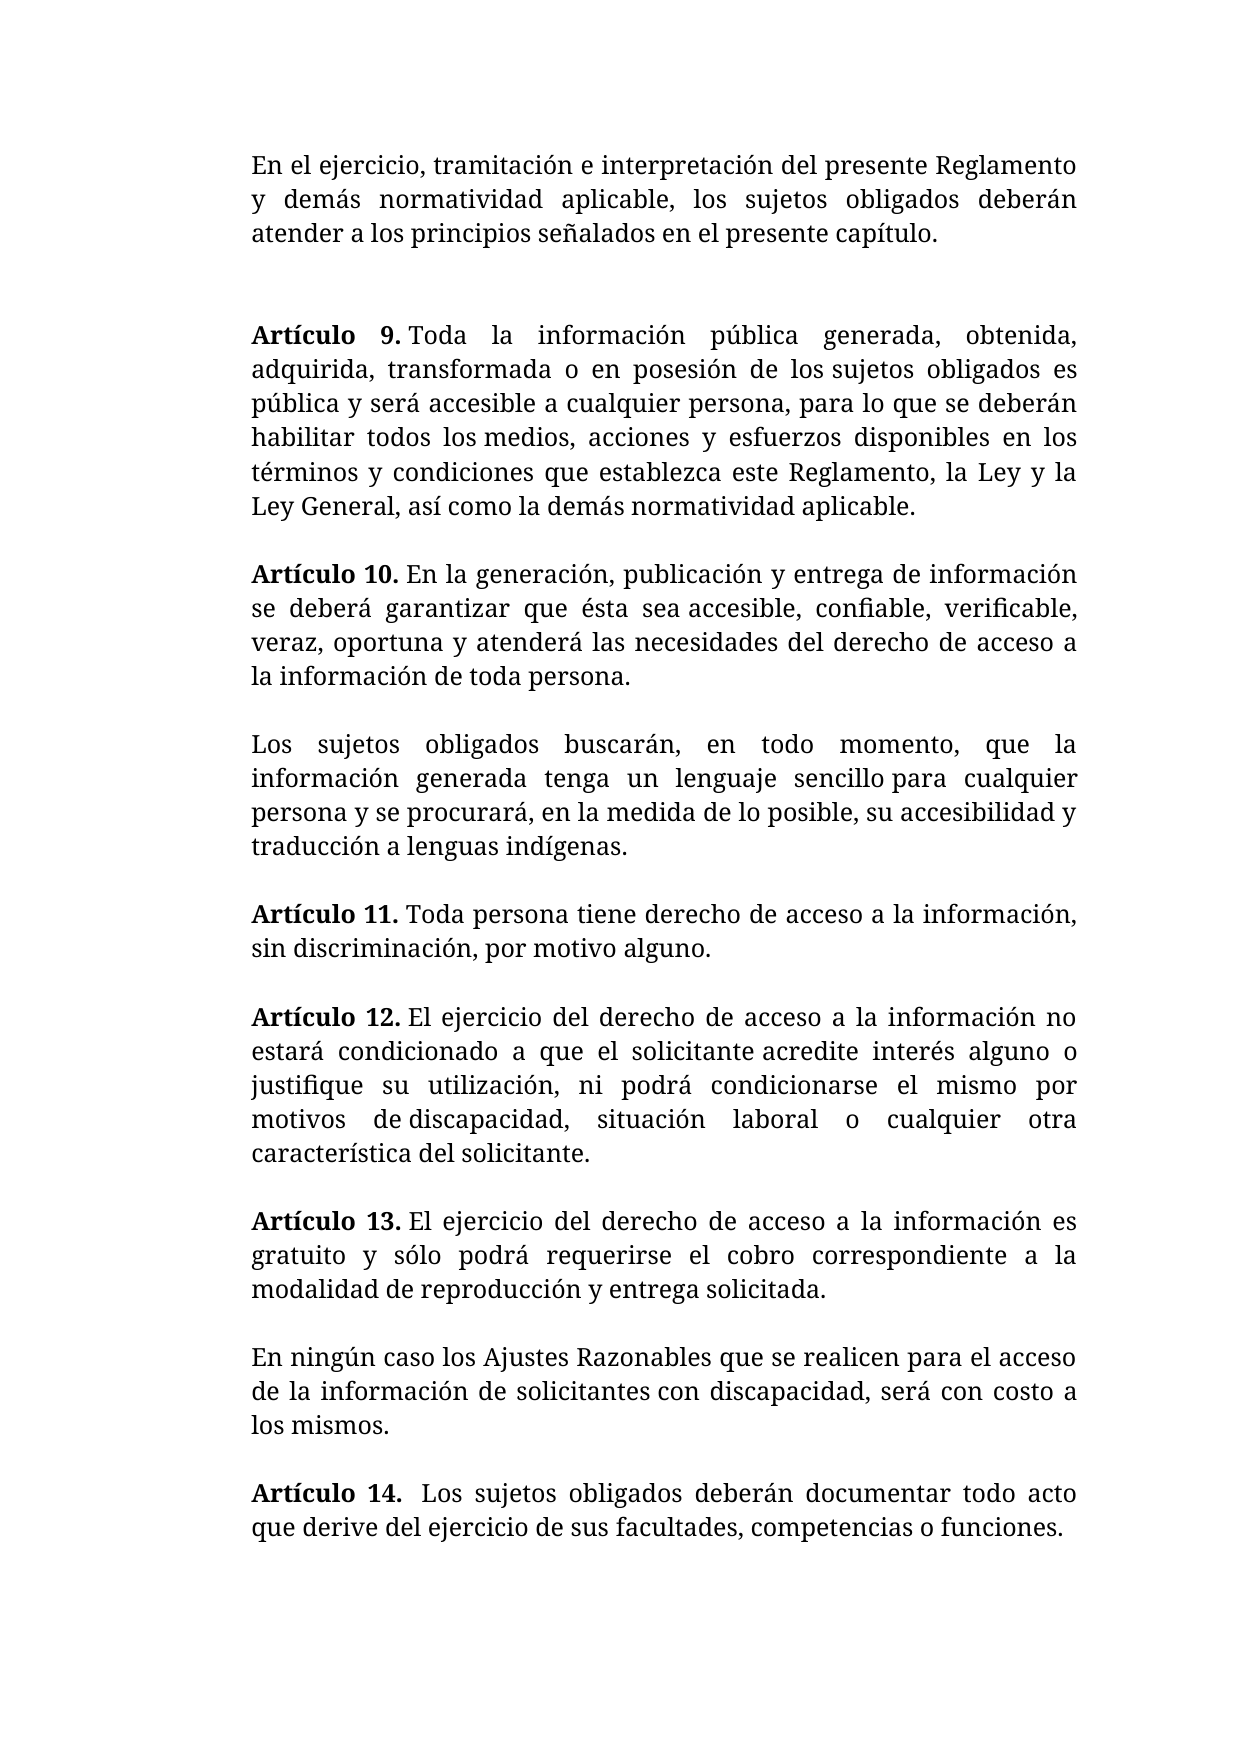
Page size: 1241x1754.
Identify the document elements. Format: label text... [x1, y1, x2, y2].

text Artículo 10. En la generación, publicación y entrega de información se deberá garantizar que ésta sea accesible, confiable, verificable, veraz, oportuna y atenderá las necesidades del derecho de acceso a la información de toda persona. [251, 556, 1078, 693]
text Los sujetos obligados buscarán, en todo momento, que la información generada tenga un lenguaje sencillo para cualquier persona y se procurará, en la medida de lo posible, su accesibilidad y traducción a lenguas indígenas. [251, 727, 1078, 863]
text Artículo 11. Toda persona tiene derecho de acceso a la información, sin discriminación, por motivo alguno. [251, 897, 1078, 965]
text En el ejercicio, tramitación e interpretación del presente Reglamento y demás normatividad aplicable, los sujetos obligados deberán atender a los principios señalados en el presente capítulo. [251, 148, 1078, 250]
text Artículo 12. El ejercicio del derecho de acceso a la información no estará condicionado a que el solicitante acredite interés alguno o justifique su utilización, ni podrá condicionarse el mismo por motivos de discapacidad, situación laboral o cualquier otra característica del solicitante. [251, 999, 1078, 1169]
text Artículo 13. El ejercicio del derecho de acceso a la información es gratuito y sólo podrá requerirse el cobro correspondiente a la modalidad de reproducción y entrega solicitada. [251, 1203, 1078, 1306]
text Artículo 9. Toda la información pública generada, obtenida, adquirida, transformada o en posesión de los sujetos obligados es pública y será accesible a cualquier persona, para lo que se deberán habilitar todos los medios, acciones y esfuerzos disponibles en los términos y condiciones que establezca este Reglamento, la Ley y la Ley General, así como la demás normatividad aplicable. [251, 318, 1078, 522]
text Artículo 14. Los sujetos obligados deberán documentar todo acto que derive del ejercicio de sus facultades, competencias o funciones. [251, 1476, 1078, 1544]
text En ningún caso los Ajustes Razonables que se realicen para el acceso de la información de solicitantes con discapacidad, será con costo a los mismos. [251, 1340, 1078, 1442]
